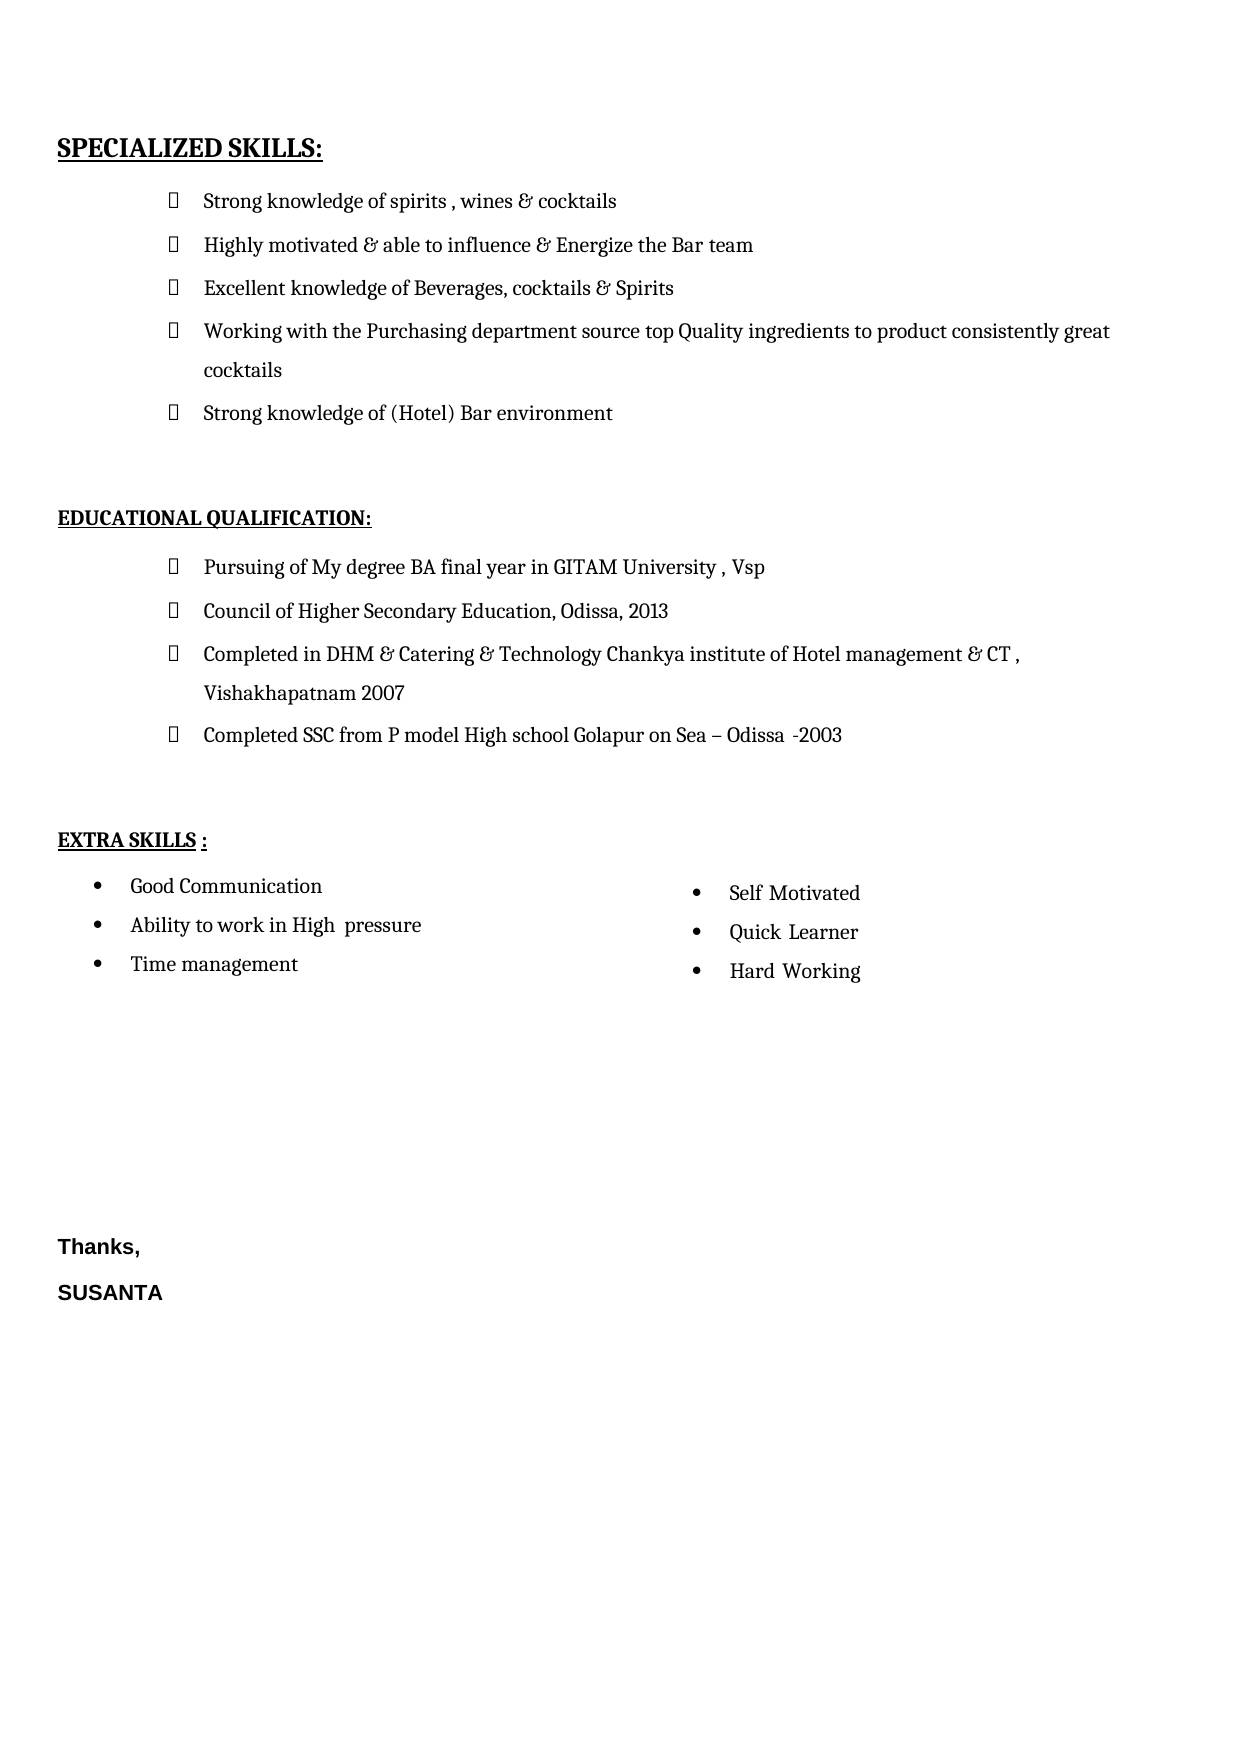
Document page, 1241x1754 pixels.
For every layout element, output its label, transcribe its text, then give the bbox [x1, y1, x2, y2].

list Working with the Purchasing department source top Quality ingredients to product consistently great cocktails [167, 316, 1172, 383]
list Self Motivated [693, 881, 1198, 906]
list Hard Working [693, 958, 1198, 984]
text SUSANTA [57, 1279, 1198, 1305]
list Council of Higher Secondary Education, Odissa, 2013 [167, 595, 1198, 625]
list Ability to work in High pressure [94, 913, 440, 938]
list Completed SSC from P model High school Golapur on Sea – Odissa -2003 [167, 719, 1198, 749]
list Time management [94, 952, 440, 977]
list Excellent knowledge of Beverages, cocktails & Spirits [167, 272, 1198, 302]
list Quick Learner [693, 920, 1198, 945]
list Pursuing of My degree BA final year in GITAM University , Vsp [167, 551, 1198, 581]
subtitle Thanks, [57, 1234, 1198, 1259]
list Highly motivated & able to influence & Energize the Bar team [167, 229, 1198, 258]
subtitle EXTRA SKILLS : [57, 828, 440, 853]
list Strong knowledge of spirits , wines & cocktails [167, 185, 1198, 215]
list Good Communication [94, 874, 440, 899]
list Completed in DHM & Catering & Technology Chankya institute of Hotel management & CT , Vishakhapatnam 2007 [167, 638, 1068, 706]
list Strong knowledge of (Hotel) Bar environment [167, 396, 1198, 426]
subtitle EDUCATIONAL QUALIFICATION: [57, 506, 1198, 531]
subtitle SPECIALIZED SKILLS: [57, 132, 1198, 165]
